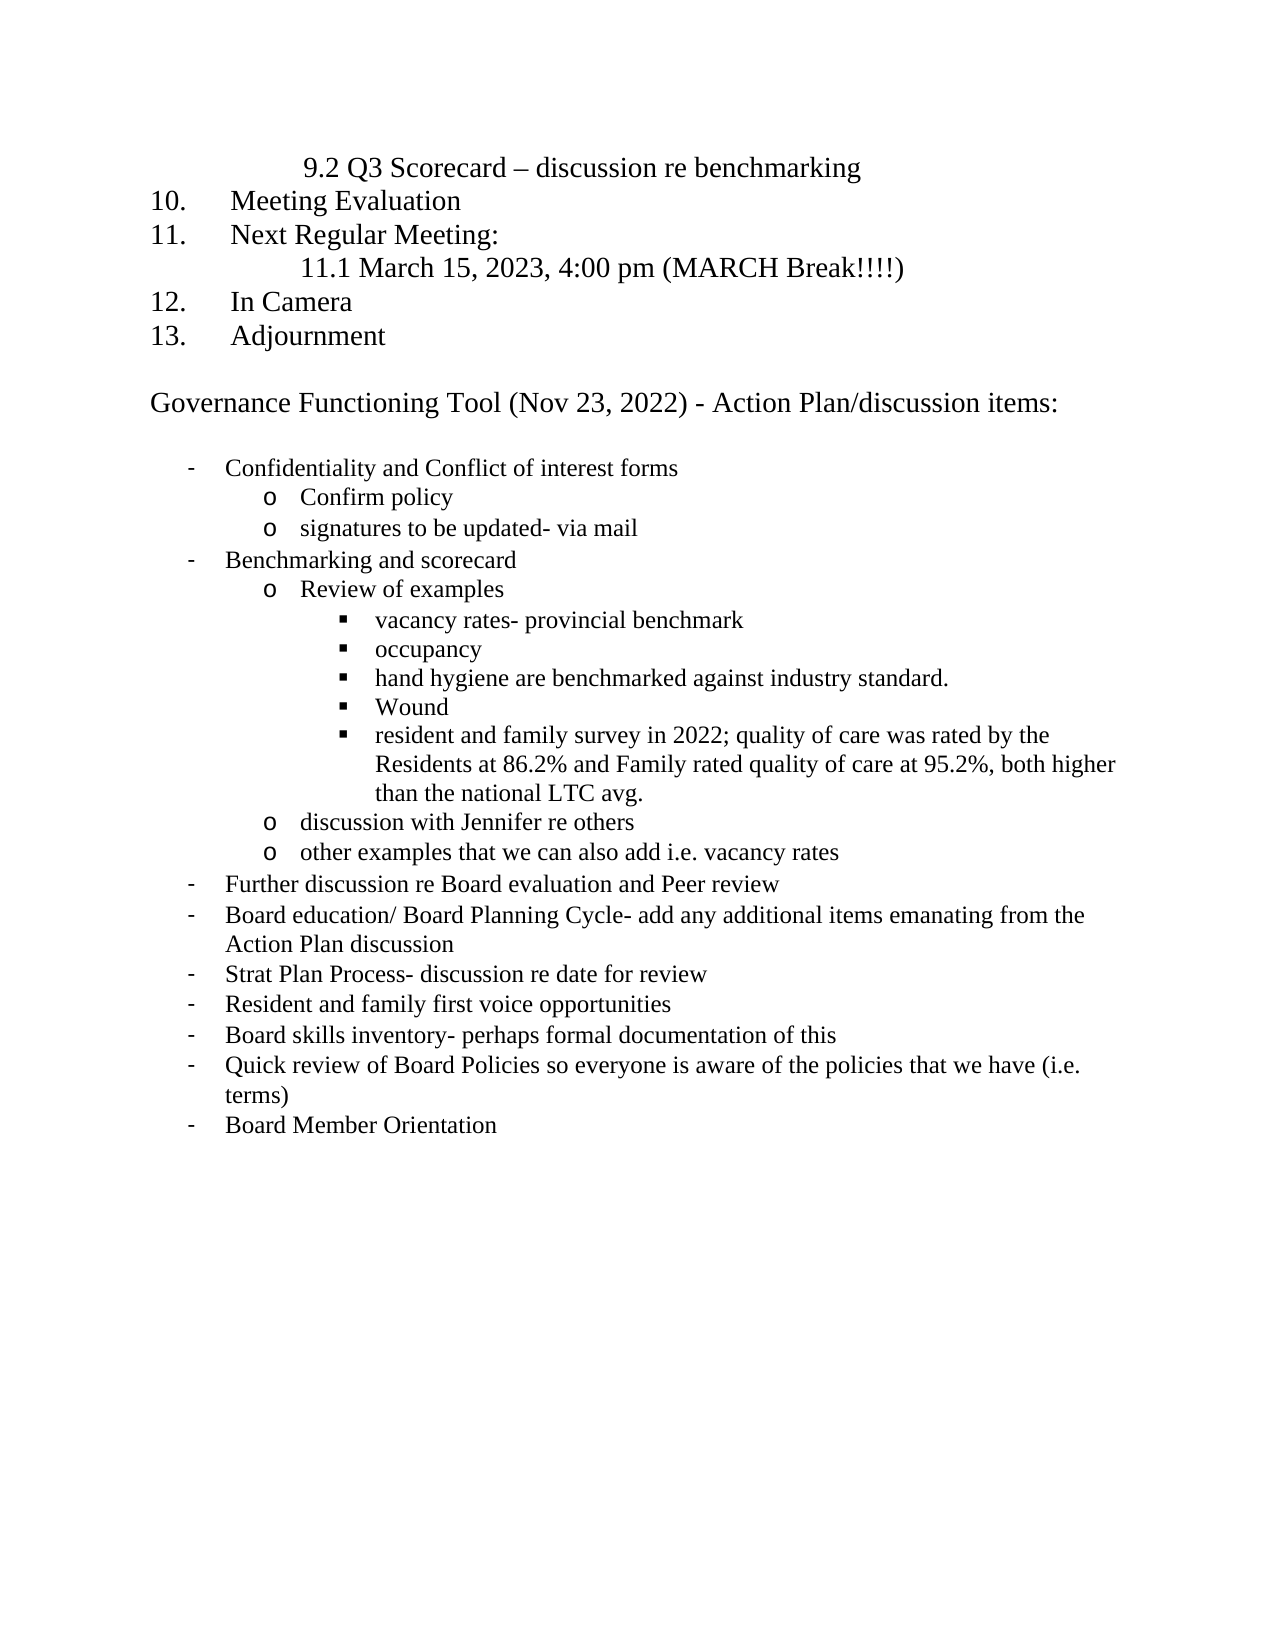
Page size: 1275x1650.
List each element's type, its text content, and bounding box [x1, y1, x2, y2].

list Strat Plan Process- discussion re date for review [187, 958, 1125, 989]
list Review of examples [262, 574, 1125, 605]
text 11.1 March 15, 2023, 4:00 pm (MARCH Break!!!!) [150, 251, 1125, 284]
text 10. Meeting Evaluation [150, 183, 1125, 217]
text 13. Adjournment [150, 318, 1125, 351]
list Confidentiality and Conflict of interest forms [187, 452, 1125, 482]
list Board skills inventory- perhaps formal documentation of this [187, 1019, 1125, 1050]
list resident and family survey in 2022; quality of care was rated by the Residents at 86.2% and Family rated quality of care at 95.2%, both higher than the national LTC avg. [337, 720, 1125, 807]
list other examples that we can also add i.e. vacancy rates [262, 837, 1125, 868]
list hand hygiene are benchmarked against industry standard. [337, 663, 1125, 692]
list Benchmarking and scorecard [187, 544, 1125, 574]
list Board education/ Board Planning Cycle- add any additional items emanating from the Action Plan discussion [187, 899, 1125, 958]
list Quick review of Board Policies so everyone is aware of the policies that we have (i.e. terms) [187, 1050, 1125, 1109]
text 9.2 Q3 Scorecard – discussion re benchmarking [150, 150, 1125, 183]
text Governance Functioning Tool (Nov 23, 2022) - Action Plan/discussion items: [150, 385, 1125, 418]
text 12. In Camera [150, 284, 1125, 318]
list discussion with Jennifer re others [262, 807, 1125, 837]
list Confirm policy [262, 482, 1125, 513]
list occupancy [337, 634, 1125, 663]
list Wound [337, 692, 1125, 720]
list Resident and family first voice opportunities [187, 989, 1125, 1019]
list vacancy rates- provincial benchmark [337, 605, 1125, 634]
list signatures to be updated- via mail [262, 513, 1125, 544]
list Board Member Orientation [187, 1109, 1125, 1139]
list Further discussion re Board evaluation and Peer review [187, 868, 1125, 899]
text 11. Next Regular Meeting: [150, 217, 1125, 251]
